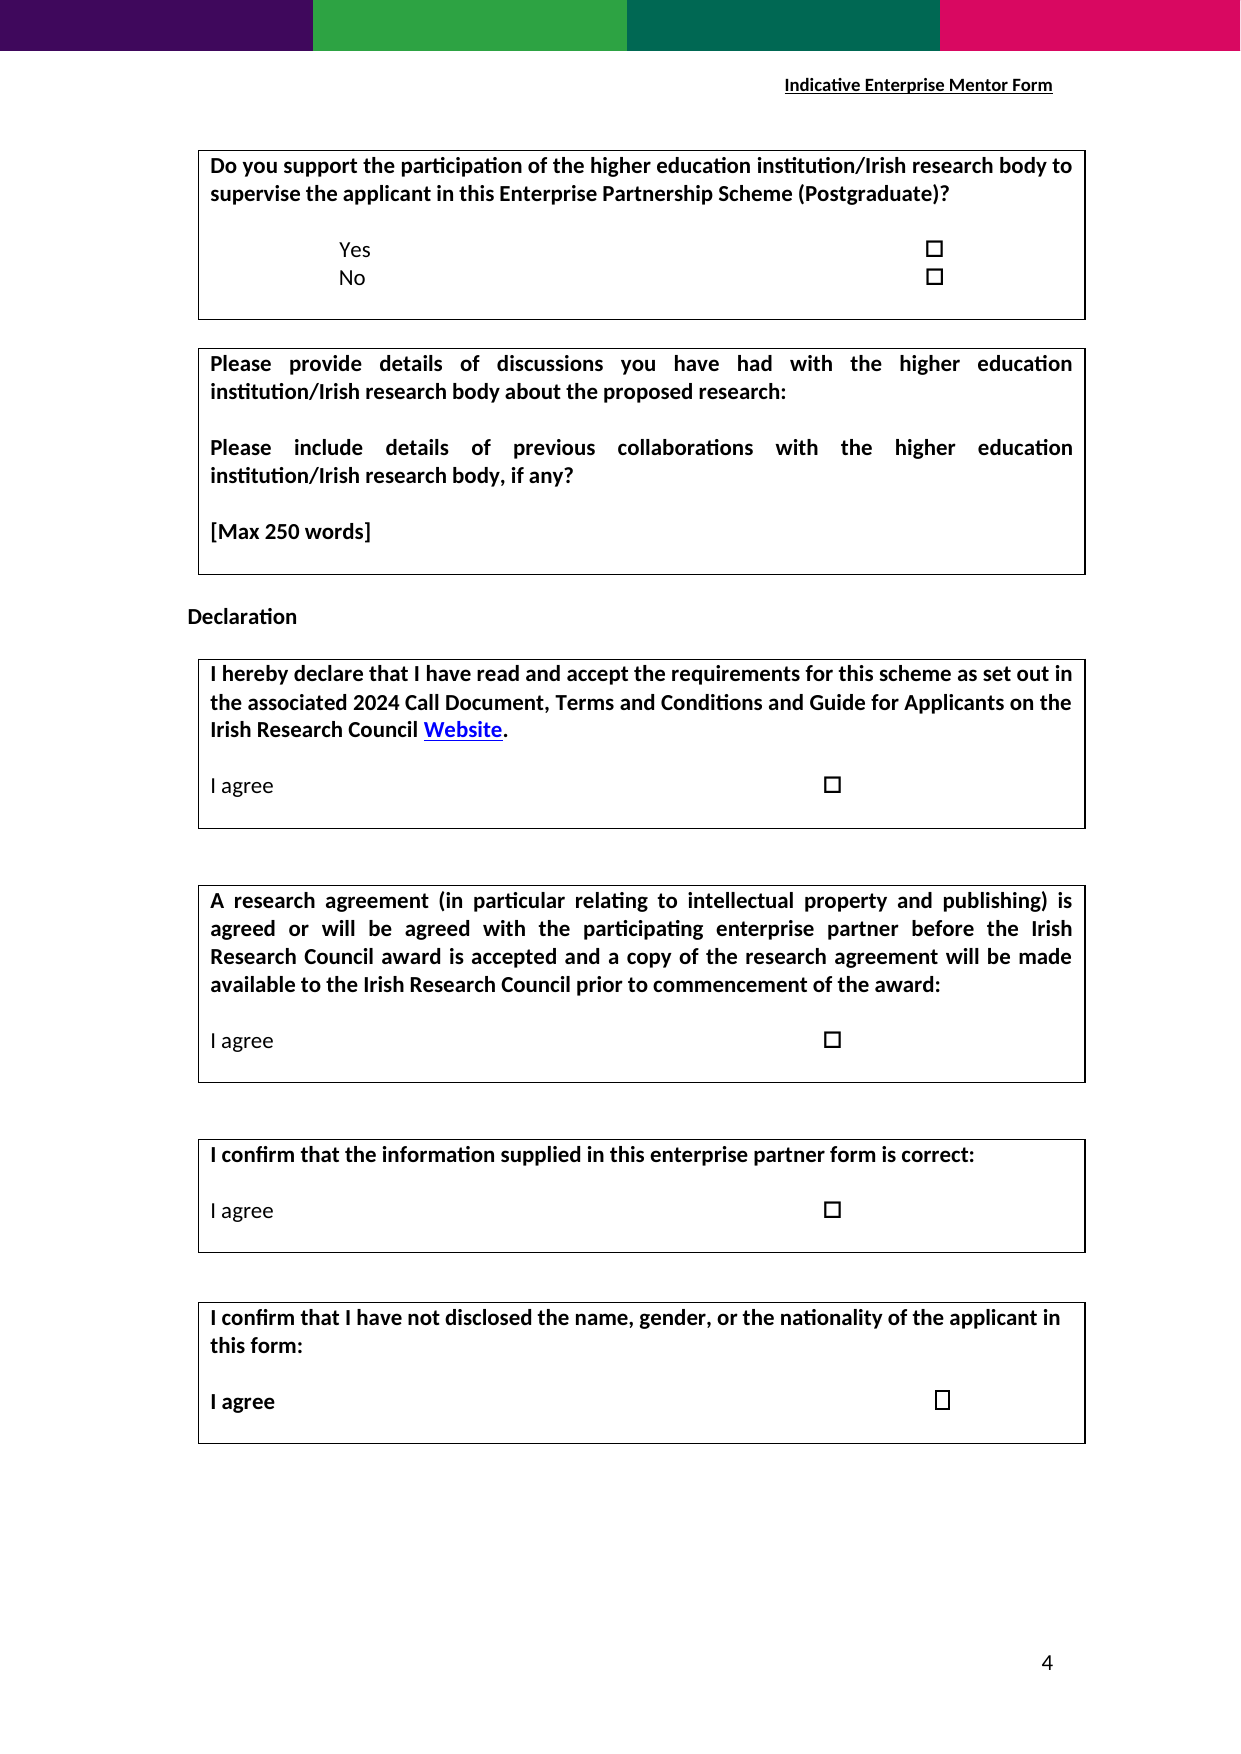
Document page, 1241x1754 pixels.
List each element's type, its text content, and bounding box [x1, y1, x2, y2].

table_header I confirm that the information supplied in this enterprise partner form is correct: I agree [199, 1140, 1084, 1252]
table_header I hereby declare that I have read and accept the requirements for this scheme as set out in the associated 2024 Call Document, Terms and Conditions and Guide for Applicants on the Irish Research Council Website. I agree [199, 660, 1084, 828]
text Declaration [187, 602, 1053, 631]
table_header Do you support the participation of the higher education institution/Irish research body to supervise the applicant in this Enterprise Partnership Scheme (Postgraduate)? Yes No [199, 151, 1084, 319]
table_header I confirm that I have not disclosed the name, gender, or the nationality of the applicant in this form: I agree [199, 1303, 1084, 1443]
table_header A research agreement (in particular relating to intellectual property and publishing) is agreed or will be agreed with the participating enterprise partner before the Irish Research Council award is accepted and a copy of the research agreement will be made available to the Irish Research Council prior to commencement of the award: I agree [199, 886, 1084, 1082]
table_header Please provide details of discussions you have had with the higher education institution/Irish research body about the proposed research: Please include details of previous collaborations with the higher education institution/Irish research body, if any? [Max 250 words] [199, 349, 1084, 573]
